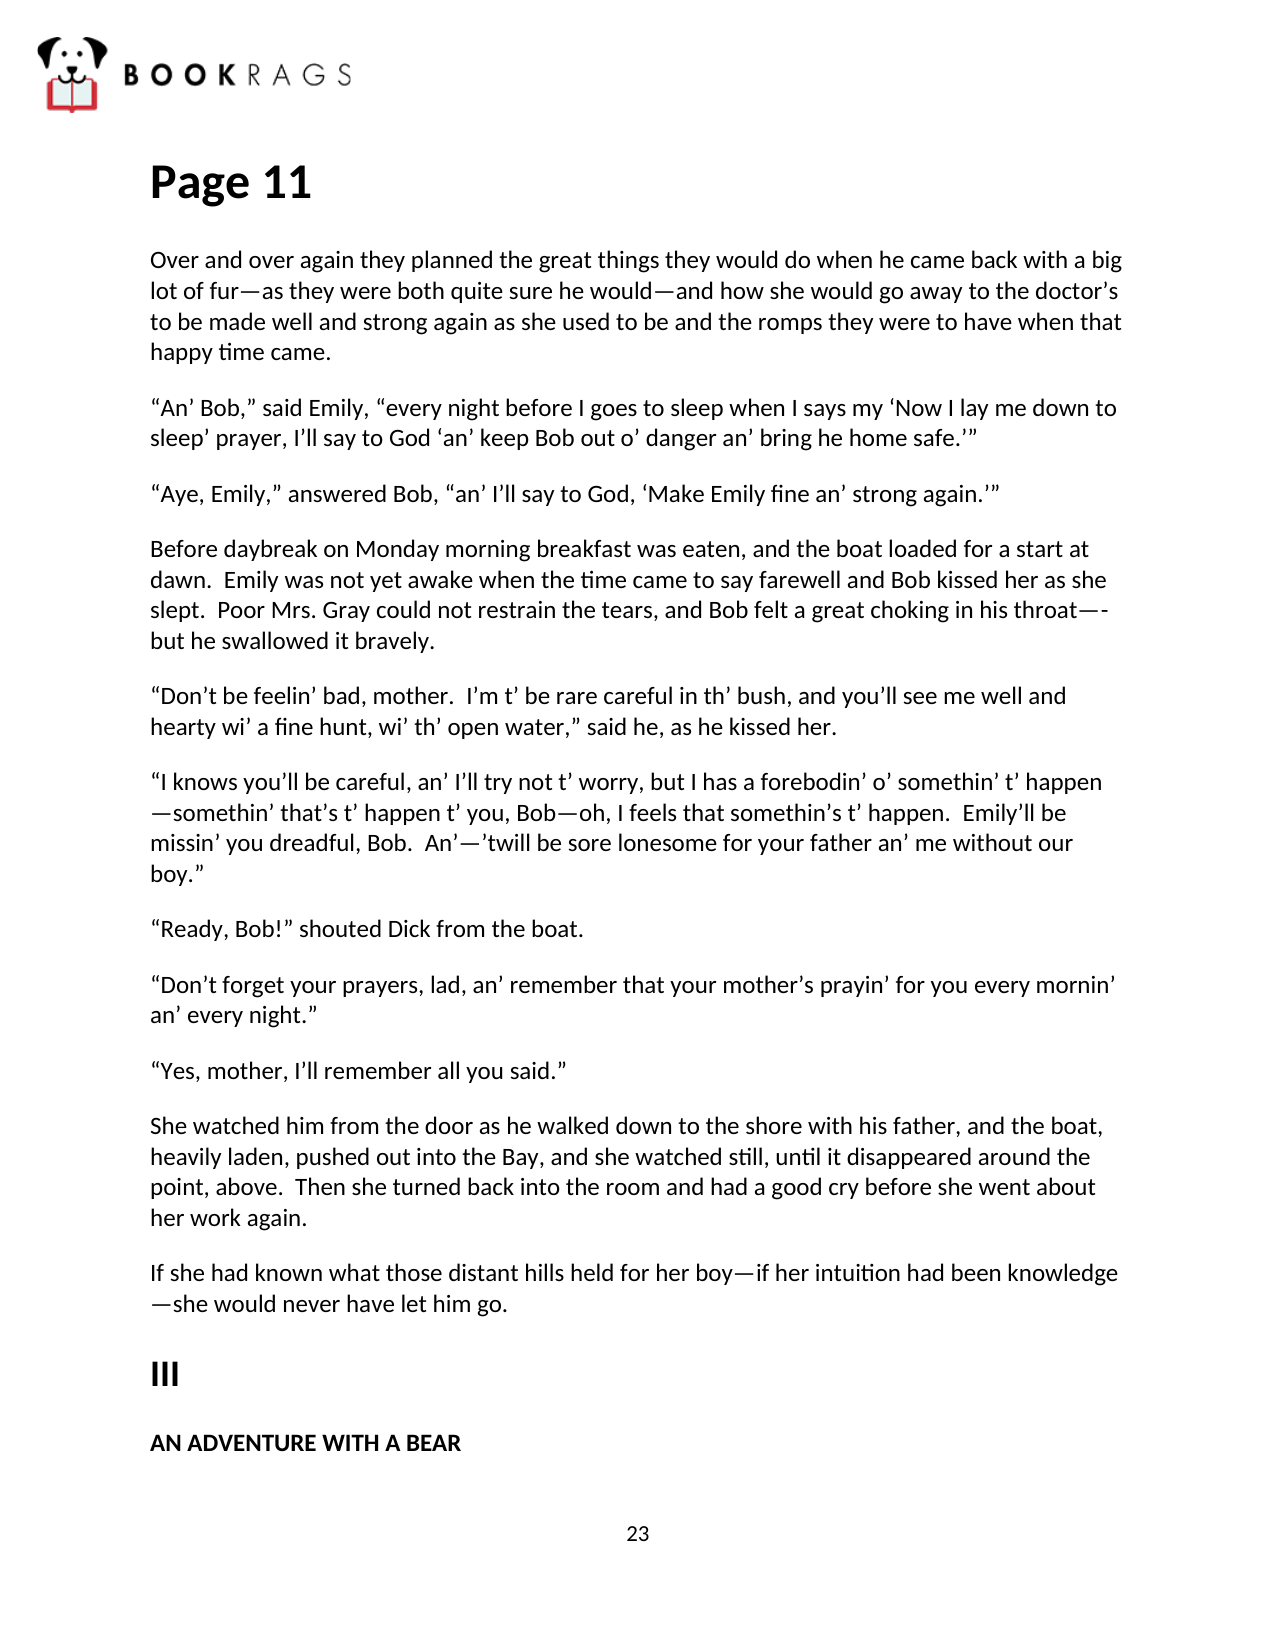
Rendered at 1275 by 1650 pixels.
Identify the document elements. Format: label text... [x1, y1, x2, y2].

text If she had known what those distant hills held for her boy—­if her intuition had been knowledge—­she would never have let him go. [150, 1258, 1125, 1319]
text AN ADVENTURE WITH A BEAR [150, 1427, 1125, 1457]
text She watched him from the door as he walked down to the shore with his father, and the boat, heavily laden, pushed out into the Bay, and she watched still, until it disappeared around the point, above. Then she turned back into the room and had a good cry before she went about her work again. [150, 1111, 1125, 1233]
text “I knows you’ll be careful, an’ I’ll try not t’ worry, but I has a forebodin’ o’ somethin’ t’ happen—­somethin’ that’s t’ happen t’ you, Bob—­oh, I feels that somethin’s t’ happen. Emily’ll be missin’ you dreadful, Bob. An’—­’twill be sore lonesome for your father an’ me without our boy.” [150, 766, 1125, 888]
text III [150, 1350, 1125, 1396]
text Over and over again they planned the great things they would do when he came back with a big lot of fur—­as they were both quite sure he would—­and how she would go away to the doctor’s to be made well and strong again as she used to be and the romps they were to have when that happy time came. [150, 244, 1125, 367]
text “An’ Bob,” said Emily, “every night before I goes to sleep when I says my ‘Now I lay me down to sleep’ prayer, I’ll say to God ‘an’ keep Bob out o’ danger an’ bring he home safe.’” [150, 392, 1125, 453]
text “Don’t be feelin’ bad, mother. I’m t’ be rare careful in th’ bush, and you’ll see me well and hearty wi’ a fine hunt, wi’ th’ open water,” said he, as he kissed her. [150, 680, 1125, 741]
text “Don’t forget your prayers, lad, an’ remember that your mother’s prayin’ for you every mornin’ an’ every night.” [150, 969, 1125, 1030]
picture [37, 37, 351, 113]
text “Ready, Bob!” shouted Dick from the boat. [150, 913, 1125, 944]
text “Yes, mother, I’ll remember all you said.” [150, 1055, 1125, 1086]
text Page 11 [150, 150, 1125, 211]
text Before daybreak on Monday morning breakfast was eaten, and the boat loaded for a start at dawn. Emily was not yet awake when the time came to say farewell and Bob kissed her as she slept. Poor Mrs. Gray could not restrain the tears, and Bob felt a great choking in his throat—­but he swallowed it bravely. [150, 533, 1125, 655]
text “Aye, Emily,” answered Bob, “an’ I’ll say to God, ‘Make Emily fine an’ strong again.’” [150, 478, 1125, 508]
